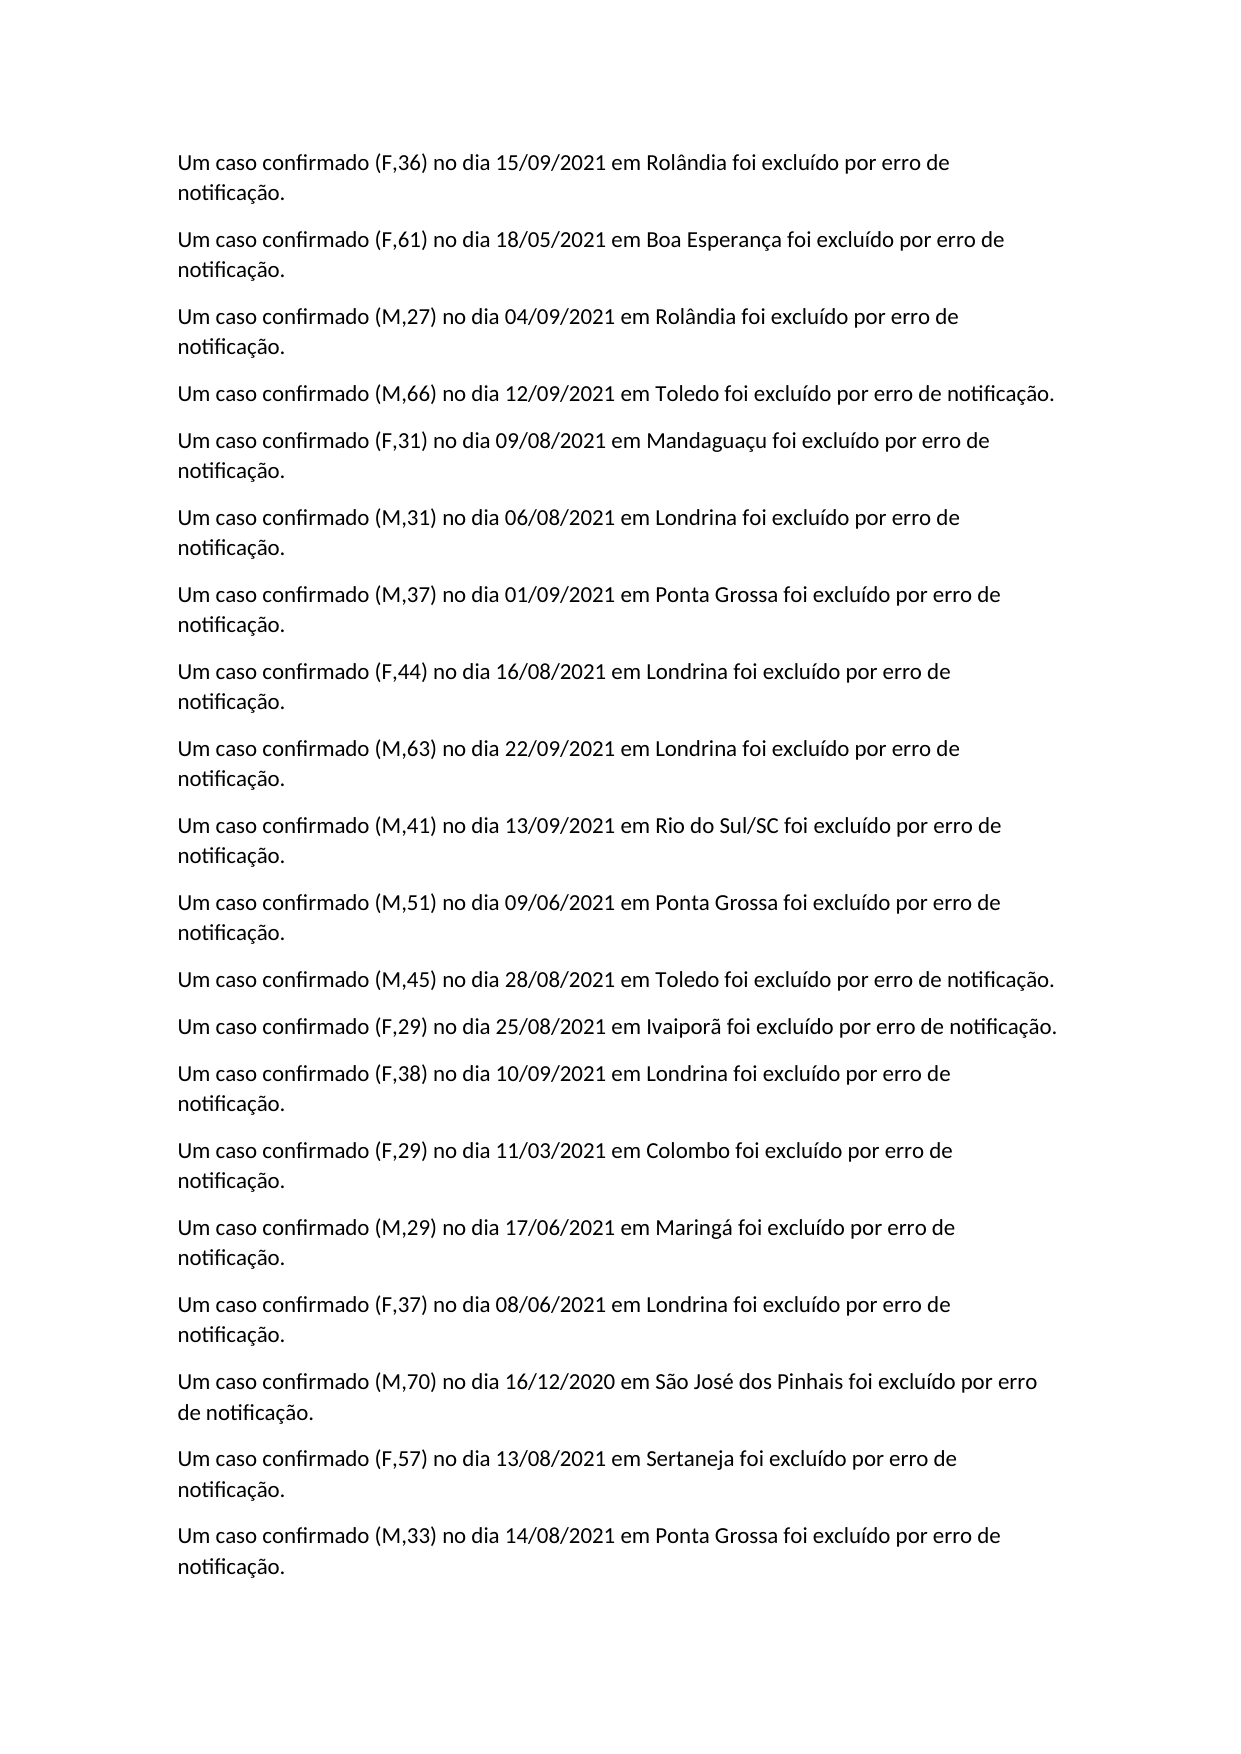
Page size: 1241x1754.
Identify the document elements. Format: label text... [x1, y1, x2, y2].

text Um caso confirmado (M,66) no dia 12/09/2021 em Toledo foi excluído por erro de notificação. [177, 379, 1063, 407]
text Um caso confirmado (F,57) no dia 13/08/2021 em Sertaneja foi excluído por erro de notificação. [177, 1444, 1063, 1503]
text Um caso confirmado (M,27) no dia 04/09/2021 em Rolândia foi excluído por erro de notificação. [177, 302, 1063, 360]
text Um caso confirmado (M,41) no dia 13/09/2021 em Rio do Sul/SC foi excluído por erro de notificação. [177, 811, 1063, 869]
text Um caso confirmado (F,38) no dia 10/09/2021 em Londrina foi excluído por erro de notificação. [177, 1059, 1063, 1117]
text Um caso confirmado (M,51) no dia 09/06/2021 em Ponta Grossa foi excluído por erro de notificação. [177, 888, 1063, 946]
text Um caso confirmado (M,37) no dia 01/09/2021 em Ponta Grossa foi excluído por erro de notificação. [177, 580, 1063, 638]
text Um caso confirmado (F,37) no dia 08/06/2021 em Londrina foi excluído por erro de notificação. [177, 1290, 1063, 1348]
text Um caso confirmado (F,31) no dia 09/08/2021 em Mandaguaçu foi excluído por erro de notificação. [177, 426, 1063, 484]
text Um caso confirmado (F,29) no dia 25/08/2021 em Ivaiporã foi excluído por erro de notificação. [177, 1012, 1063, 1040]
text Um caso confirmado (M,29) no dia 17/06/2021 em Maringá foi excluído por erro de notificação. [177, 1213, 1063, 1271]
text Um caso confirmado (M,63) no dia 22/09/2021 em Londrina foi excluído por erro de notificação. [177, 734, 1063, 792]
text Um caso confirmado (M,31) no dia 06/08/2021 em Londrina foi excluído por erro de notificação. [177, 503, 1063, 561]
text Um caso confirmado (M,45) no dia 28/08/2021 em Toledo foi excluído por erro de notificação. [177, 965, 1063, 993]
text Um caso confirmado (M,33) no dia 14/08/2021 em Ponta Grossa foi excluído por erro de notificação. [177, 1522, 1063, 1580]
text Um caso confirmado (F,36) no dia 15/09/2021 em Rolândia foi excluído por erro de notificação. [177, 148, 1063, 206]
text Um caso confirmado (M,70) no dia 16/12/2020 em São José dos Pinhais foi excluído por erro de notificação. [177, 1367, 1063, 1426]
text Um caso confirmado (F,29) no dia 11/03/2021 em Colombo foi excluído por erro de notificação. [177, 1136, 1063, 1194]
text Um caso confirmado (F,61) no dia 18/05/2021 em Boa Esperança foi excluído por erro de notificação. [177, 225, 1063, 283]
text Um caso confirmado (F,44) no dia 16/08/2021 em Londrina foi excluído por erro de notificação. [177, 657, 1063, 715]
